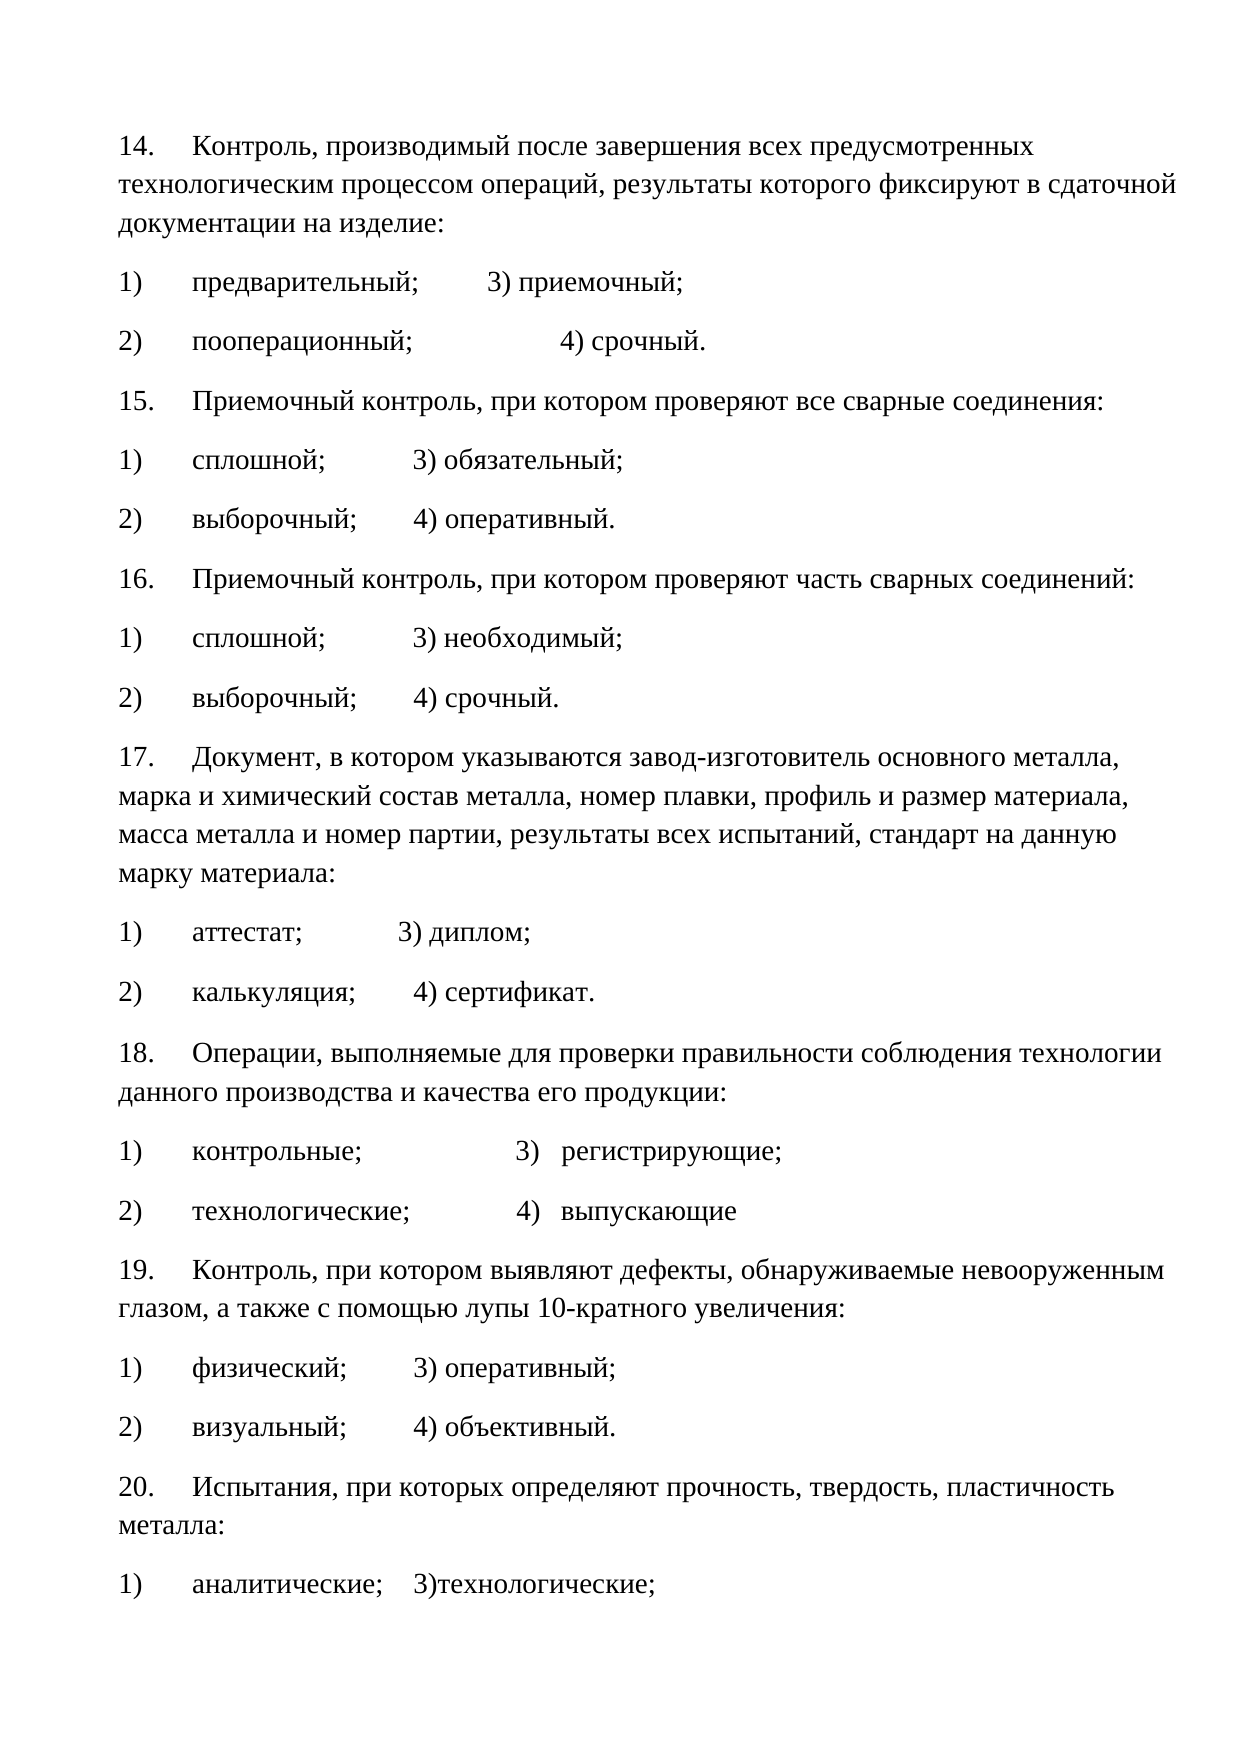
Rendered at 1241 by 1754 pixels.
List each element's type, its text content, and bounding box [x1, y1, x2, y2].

text 17. Документ, в котором указываются завод-изготовитель основного металла, марка и химический состав металла, номер плавки, профиль и размер материала, масса металла и номер партии, результаты всех испытаний, стандарт на данную марку материала: [118, 739, 1181, 888]
text 1) контрольные; 3) регистрирующие; [118, 1133, 1181, 1167]
text 2) визуальный; 4) объективный. [118, 1409, 1181, 1443]
text 15. Приемочный контроль, при котором проверяют все сварные соединения: [118, 383, 1181, 416]
text 1) сплошной; 3) необходимый; [118, 620, 1181, 654]
text 1) аттестат; 3) диплом; [118, 914, 1181, 948]
text 2) выборочный; 4) срочный. [118, 680, 1181, 713]
text 2) выборочный; 4) оперативный. [118, 502, 1181, 535]
text 20. Испытания, при которых определяют прочность, твердость, пластичность металла: [118, 1469, 1181, 1541]
text 19. Контроль, при котором выявляют дефекты, обнаруживаемые невооруженным глазом, а также с помощью лупы 10-кратного увеличения: [118, 1252, 1181, 1324]
text 1) предварительный; 3) приемочный; [118, 264, 1181, 298]
text 2) калькуляция; 4) сертификат. [118, 973, 1181, 1009]
text 1) физический; 3) оперативный; [118, 1350, 1181, 1383]
text 2) пооперационный; 4) срочный. [118, 323, 1181, 357]
text 16. Приемочный контроль, при котором проверяют часть сварных соединений: [118, 561, 1181, 594]
text 18. Операции, выполняемые для проверки правильности соблюдения технологии данного производства и качества его продукции: [118, 1035, 1181, 1107]
text 14. Контроль, производимый после завершения всех предусмотренных технологическим процессом операций, результаты которого фиксируют в сдаточной документации на изделие: [118, 128, 1181, 238]
text 2) технологические; 4) выпускающие [118, 1193, 1181, 1226]
text 1) сплошной; 3) обязательный; [118, 442, 1181, 476]
text 1) аналитические; 3)технологические; [118, 1567, 1181, 1600]
